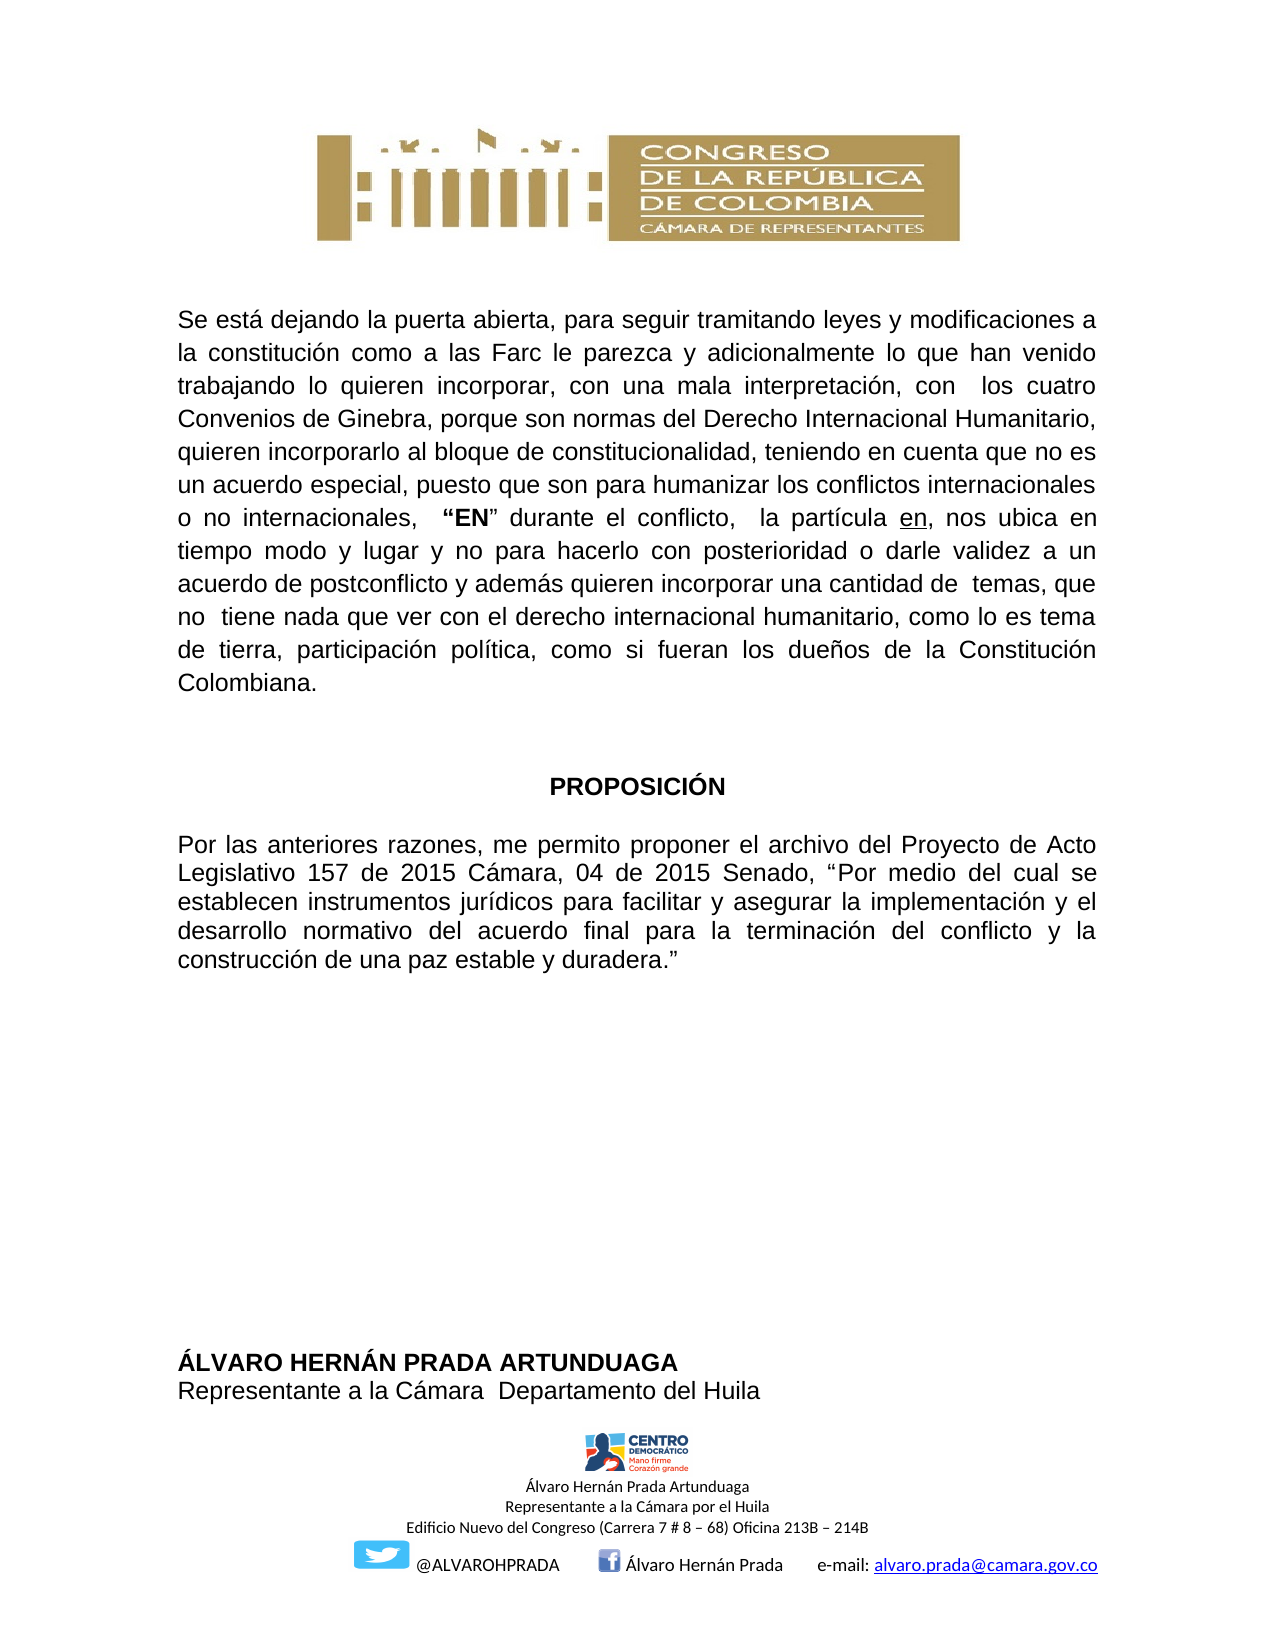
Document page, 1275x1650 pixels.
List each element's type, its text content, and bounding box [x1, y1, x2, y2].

picture [581, 1427, 694, 1477]
text Se está dejando la puerta abierta, para seguir tramitando leyes y modificaciones a la constitución como a las Farc le parezca y adicionalmente lo que han venido trabajando lo quieren incorporar, con una mala interpretación, con los cuatro Convenios de Ginebra, porque son normas del Derecho Internacional Humanitario, quieren incorporarlo al bloque de constitucionalidad, teniendo en cuenta que no es un acuerdo especial, puesto que son para humanizar los conflictos internacionales o no internacionales, “EN” durante el conflicto, la partícula en, nos ubica en tiempo modo y lugar y no para hacerlo con posterioridad o darle validez a un acuerdo de postconflicto y además quieren incorporar una cantidad de temas, que no tiene nada que ver con el derecho internacional humanitario, como lo es tema de tierra, participación política, como si fueran los dueños de la Constitución Colombiana. [177, 305, 1098, 697]
text ÁLVARO HERNÁN PRADA ARTUNDUAGA [177, 1347, 1098, 1376]
picture [347, 1537, 415, 1572]
picture [598, 1549, 621, 1572]
text Representante a la Cámara Departamento del Huila [177, 1376, 1098, 1405]
text Por las anteriores razones, me permito proponer el archivo del Proyecto de Acto Legislativo 157 de 2015 Cámara, 04 de 2015 Senado, “Por medio del cual se establecen instrumentos jurídicos para facilitar y asegurar la implementación y el desarrollo normativo del acuerdo final para la terminación del conflicto y la construcción de una paz estable y duradera.” [177, 829, 1098, 973]
text PROPOSICIÓN [177, 772, 1098, 800]
picture [301, 73, 974, 305]
